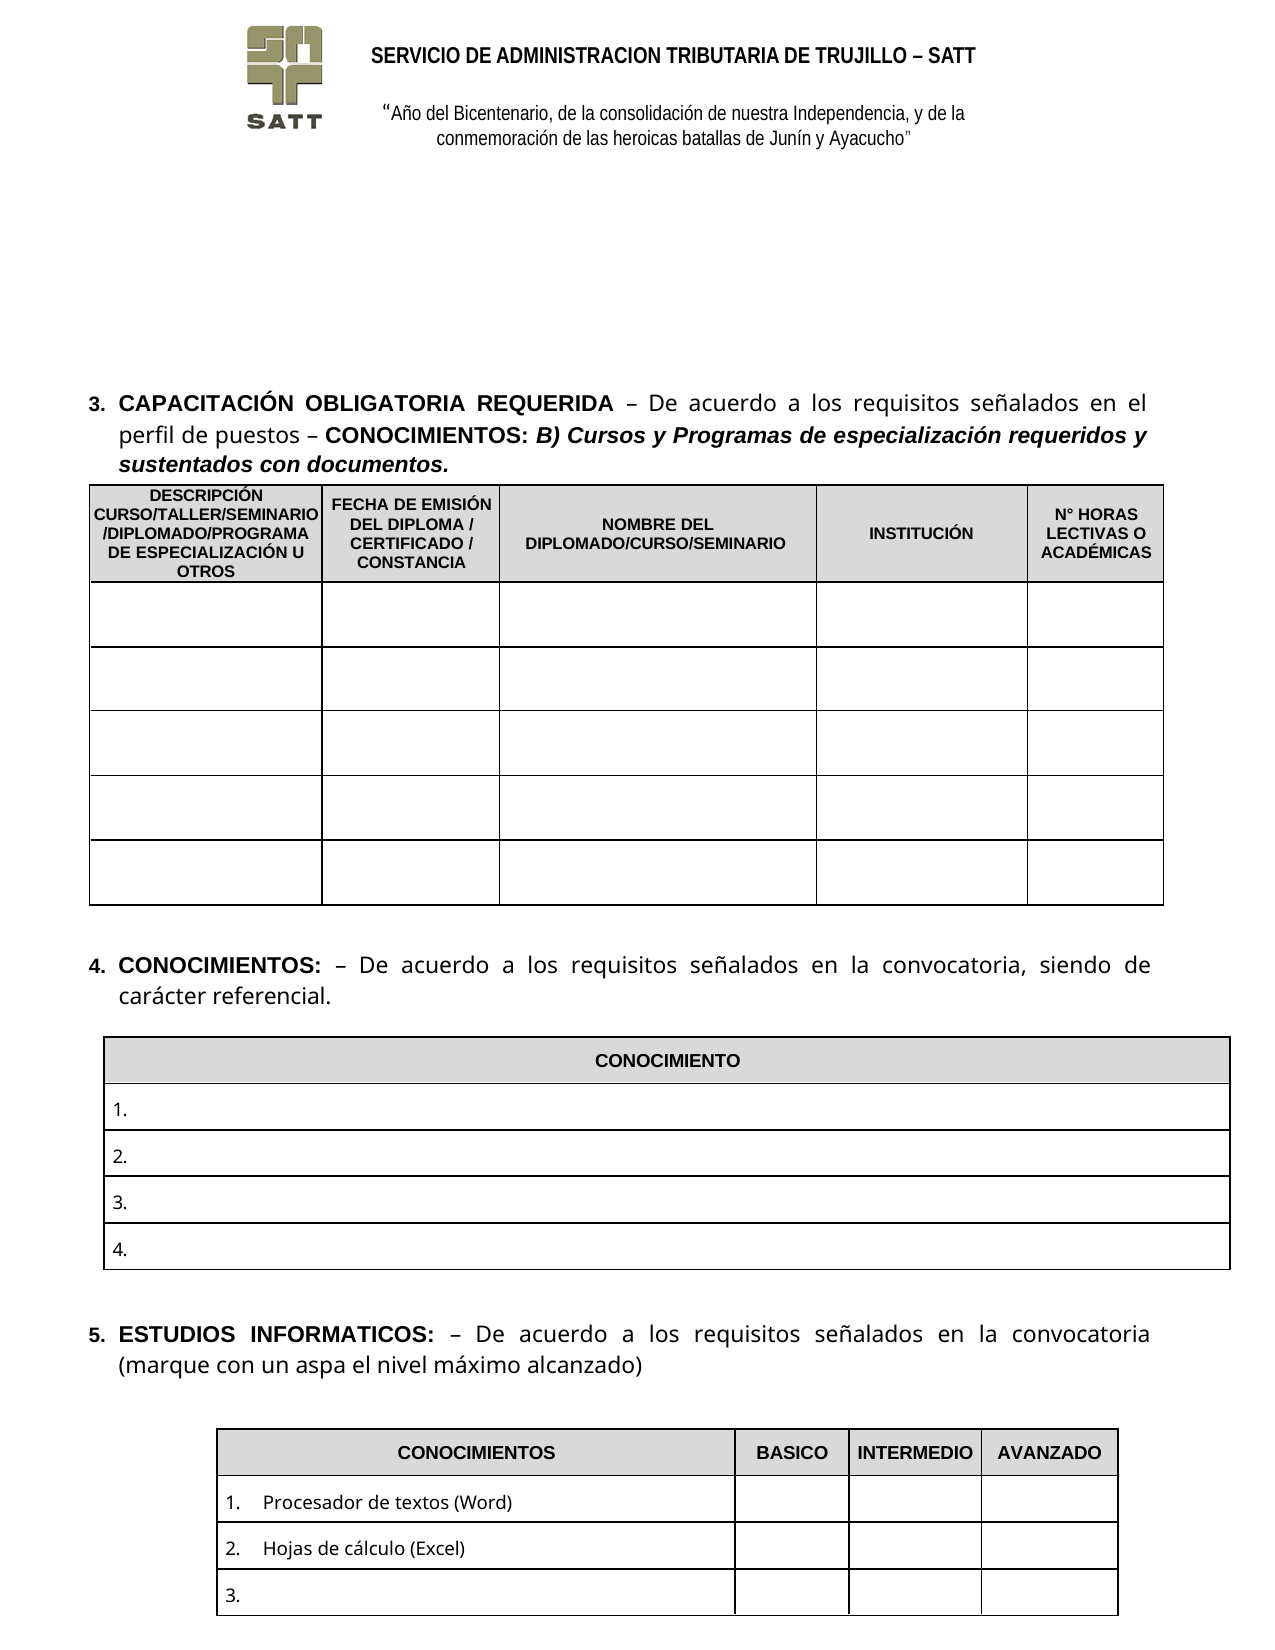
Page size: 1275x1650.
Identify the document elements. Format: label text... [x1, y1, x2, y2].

picture [245, 24, 323, 131]
list CAPACITACIÓN OBLIGATORIA REQUERIDA – De acuerdo a los requisitos señalados en el perfil de puestos – CONOCIMIENTOS: B) Cursos y Programas de especialización requeridos y sustentados con documentos. [88, 387, 1147, 477]
table_cell [90, 776, 321, 839]
table_cell [323, 711, 499, 774]
table_cell [323, 648, 499, 710]
table_header N° HORAS LECTIVAS O ACADÉMICAS [1028, 486, 1163, 581]
table_cell [1028, 776, 1163, 839]
table_cell [323, 583, 499, 646]
table_cell 3. [105, 1177, 1229, 1222]
table_cell [817, 776, 1027, 839]
table_cell 3. [218, 1570, 734, 1614]
table_cell [850, 1476, 981, 1521]
table_cell [1028, 648, 1163, 710]
table_cell 2. [105, 1131, 1229, 1175]
table_cell [500, 583, 816, 646]
table_header BASICO [736, 1430, 848, 1475]
table_cell [736, 1476, 848, 1521]
table_cell [500, 776, 816, 839]
table_cell [90, 582, 321, 646]
table_cell 1. Procesador de textos (Word) [218, 1476, 734, 1521]
table_header INTERMEDIO [850, 1430, 981, 1475]
list CONOCIMIENTOS: – De acuerdo a los requisitos señalados en la convocatoria, siendo de carácter referencial. [89, 949, 1152, 1012]
table_cell [500, 841, 816, 904]
table_cell [982, 1570, 1117, 1614]
table_cell [90, 840, 321, 904]
table_cell [736, 1570, 848, 1614]
table_cell [1028, 583, 1163, 646]
table_header INSTITUCIÓN [817, 486, 1027, 581]
table_cell [982, 1523, 1117, 1568]
table_cell [500, 711, 816, 774]
list ESTUDIOS INFORMATICOS: – De acuerdo a los requisitos señalados en la convocatoria (marque con un aspa el nivel máximo alcanzado) [88, 1318, 1152, 1381]
table_cell [90, 711, 321, 774]
table_cell 4. [105, 1224, 1229, 1269]
table_cell [850, 1523, 981, 1568]
table_cell [817, 711, 1027, 774]
table_cell [817, 841, 1027, 904]
table_cell [90, 647, 321, 710]
table_cell [982, 1476, 1117, 1521]
table_cell [1028, 841, 1163, 904]
table_cell [323, 776, 499, 839]
table_header AVANZADO [982, 1430, 1117, 1475]
table_cell [1028, 711, 1163, 774]
table_header CONOCIMIENTOS [218, 1430, 734, 1475]
table_cell [736, 1523, 848, 1568]
table_cell [817, 583, 1027, 646]
table_cell [850, 1570, 981, 1614]
table_cell [817, 648, 1027, 710]
table_header CONOCIMIENTO [105, 1038, 1229, 1082]
table_cell 1. [105, 1084, 1229, 1129]
table_header FECHA DE EMISIÓN DEL DIPLOMA / CERTIFICADO / CONSTANCIA [323, 486, 499, 581]
table_header DESCRIPCIÓN CURSO/TALLER/SEMINARIO /DIPLOMADO/PROGRAMA DE ESPECIALIZACIÓN U OTROS [90, 486, 321, 581]
table_cell 2. Hojas de cálculo (Excel) [218, 1523, 734, 1568]
table_cell [500, 648, 816, 710]
table_cell [323, 841, 499, 904]
table_header NOMBRE DEL DIPLOMADO/CURSO/SEMINARIO [500, 486, 816, 581]
